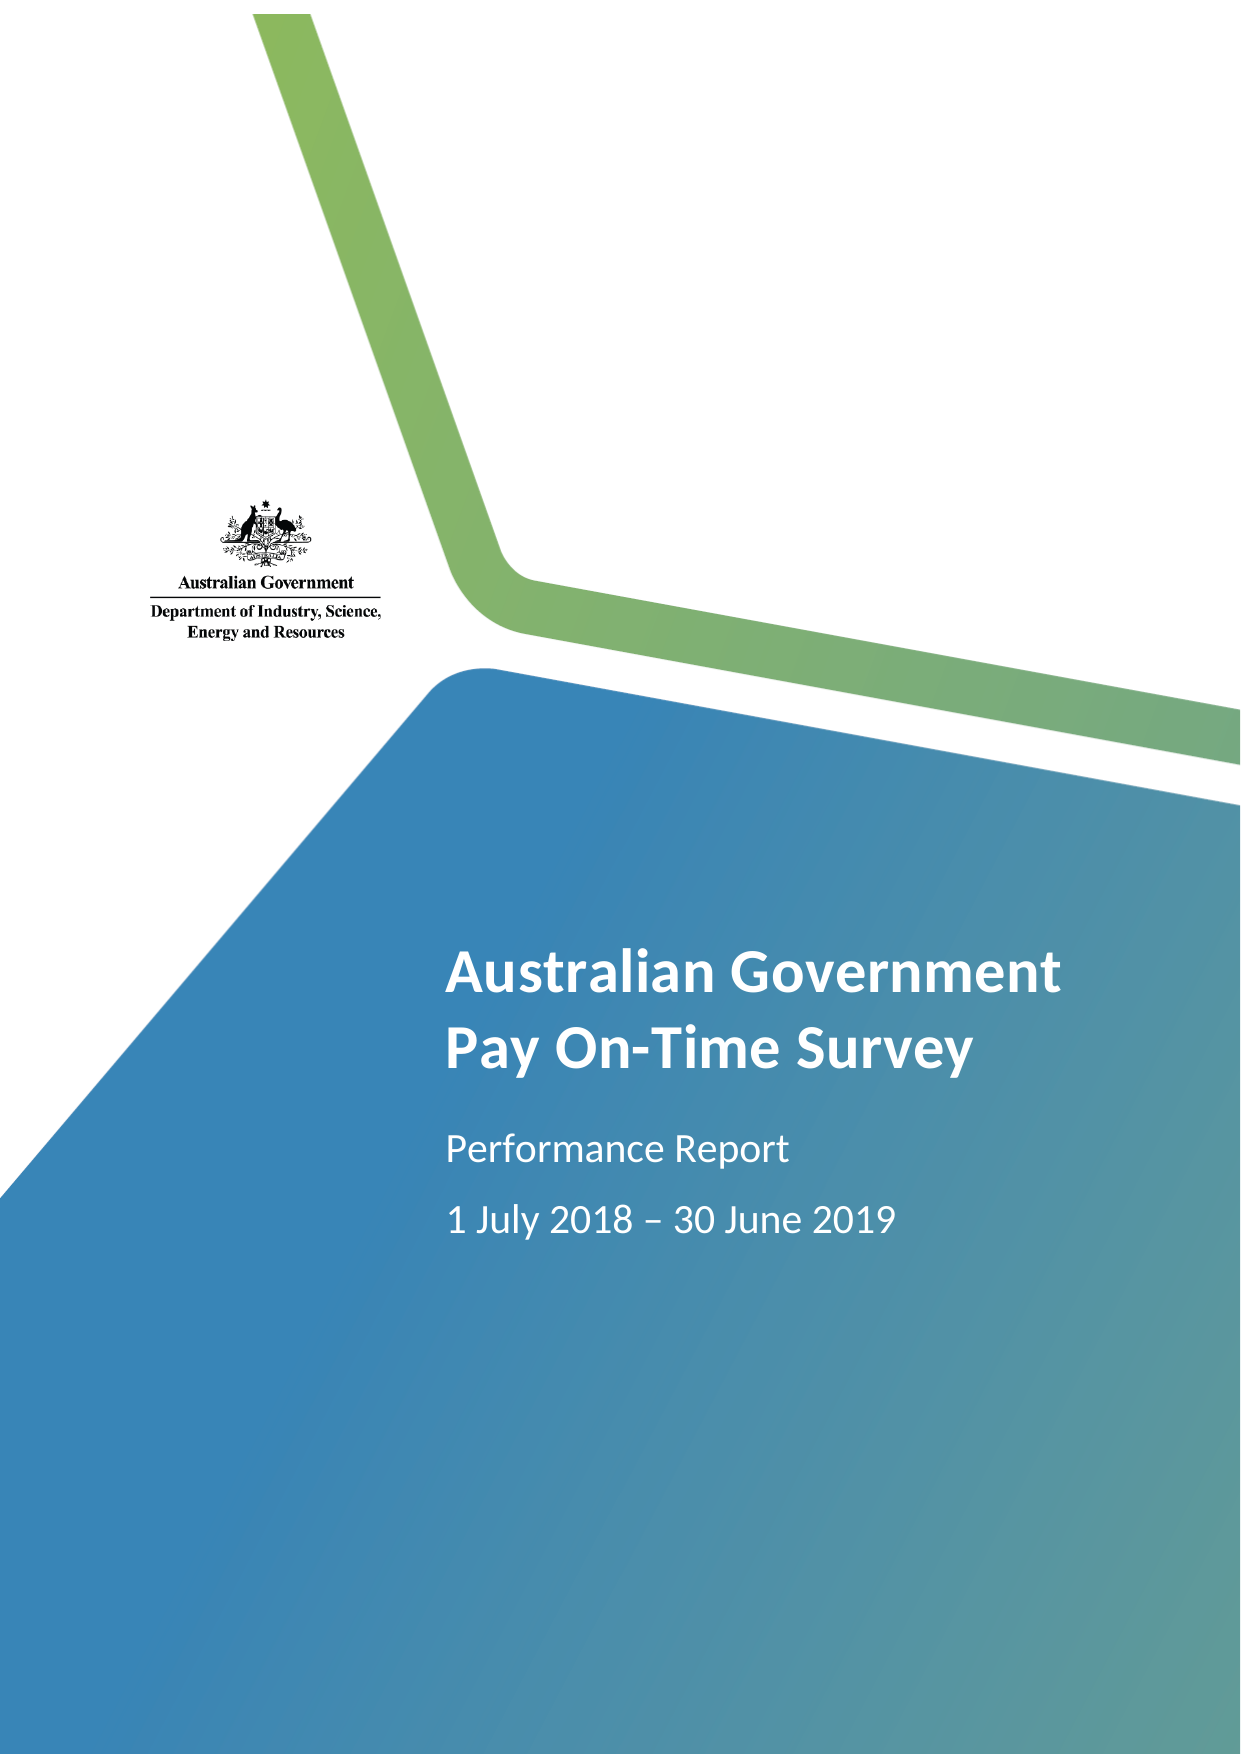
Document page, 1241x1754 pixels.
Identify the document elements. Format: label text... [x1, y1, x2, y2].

picture [0, 14, 1241, 1754]
subtitle 1 July 2018 – 30 June 2019 [445, 1193, 1090, 1244]
subtitle Performance Report [445, 1122, 1090, 1173]
title Australian Government Pay On-Time Survey [445, 932, 1090, 1084]
